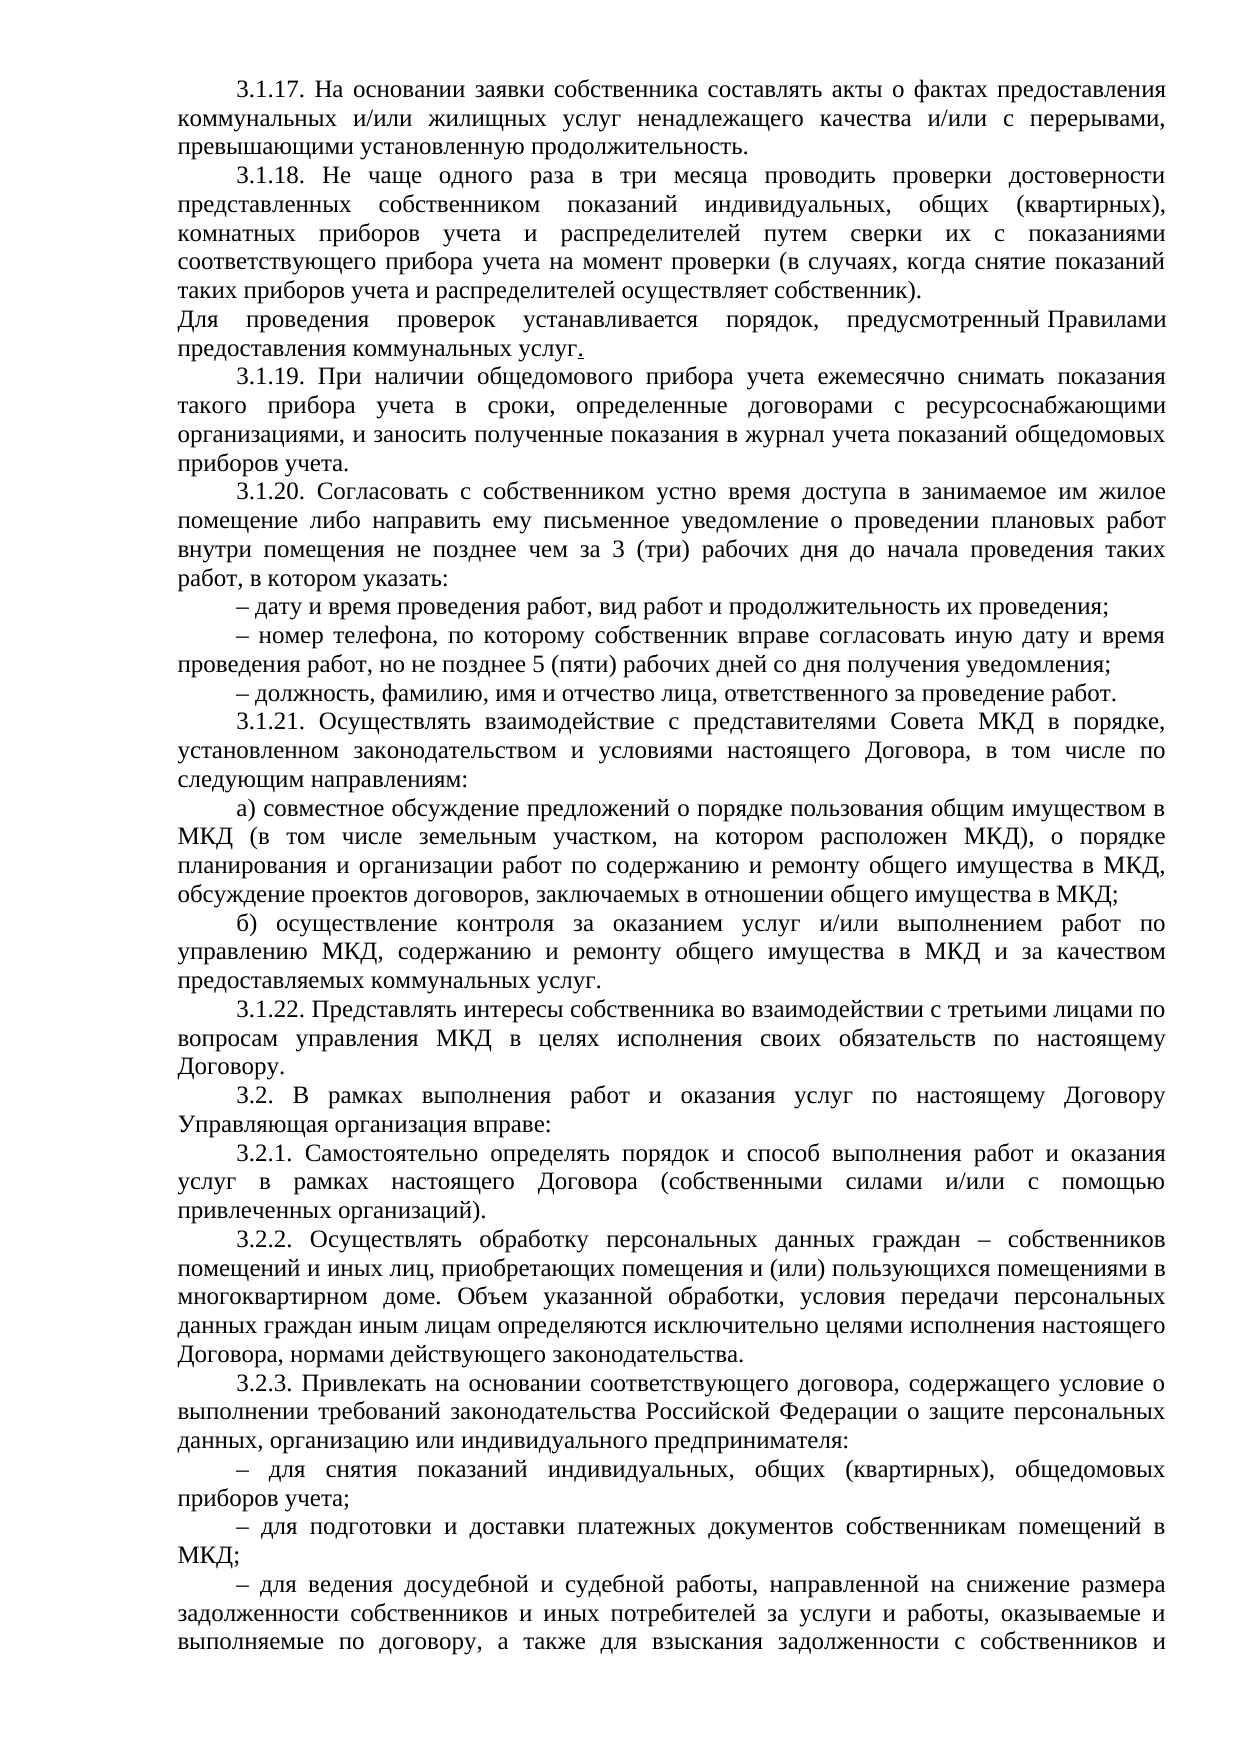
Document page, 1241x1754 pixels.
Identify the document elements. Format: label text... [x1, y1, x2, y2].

text б) осуществление контроля за оказанием услуг и/или выполнением работ по управлению МКД, содержанию и ремонту общего имущества в МКД и за качеством предоставляемых коммунальных услуг. [177, 908, 1167, 994]
text 3.1.22. Представлять интересы собственника во взаимодействии с третьими лицами по вопросам управления МКД в целях исполнения своих обязательств по настоящему Договору. [177, 994, 1167, 1080]
text 3.1.20. Согласовать с собственником устно время доступа в занимаемое им жилое помещение либо направить ему письменное уведомление о проведении плановых работ внутри помещения не позднее чем за 3 (три) рабочих дня до начала проведения таких работ, в котором указать: [177, 476, 1167, 591]
text 3.2. В рамках выполнения работ и оказания услуг по настоящему Договору Управляющая организация вправе: [177, 1080, 1167, 1138]
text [177, 1569, 1167, 1655]
text – дату и время проведения работ, вид работ и продолжительность их проведения; [177, 591, 1167, 620]
text 3.1.18. Не чаще одного раза в три месяца проводить проверки достоверности представленных собственником показаний индивидуальных, общих (квартирных), комнатных приборов учета и распределителей путем сверки их с показаниями соответствующего прибора учета на момент проверки (в случаях, когда снятие показаний таких приборов учета и распределителей осуществляет собственник). [177, 160, 1167, 304]
text – для подготовки и доставки платежных документов собственникам помещений в МКД; [177, 1511, 1167, 1569]
text 3.1.17. На основании заявки собственника составлять акты о фактах предоставления коммунальных и/или жилищных услуг ненадлежащего качества и/или с перерывами, превышающими установленную продолжительность. [177, 74, 1167, 160]
text 3.2.3. Привлекать на основании соответствующего договора, содержащего условие о выполнении требований законодательства Российской Федерации о защите персональных данных, организацию или индивидуального предпринимателя: [177, 1368, 1167, 1454]
text 3.2.2. Осуществлять обработку персональных данных граждан – собственников помещений и иных лиц, приобретающих помещения и (или) пользующихся помещениями в многоквартирном доме. Объем указанной обработки, условия передачи персональных данных граждан иным лицам определяются исключительно целями исполнения настоящего Договора, нормами действующего законодательства. [177, 1224, 1167, 1368]
text 3.1.19. При наличии общедомового прибора учета ежемесячно снимать показания такого прибора учета в сроки, определенные договорами с ресурсоснабжающими организациями, и заносить полученные показания в журнал учета показаний общедомовых приборов учета. [177, 361, 1167, 476]
text – для снятия показаний индивидуальных, общих (квартирных), общедомовых приборов учета; [177, 1454, 1167, 1511]
text а) совместное обсуждение предложений о порядке пользования общим имуществом в МКД (в том числе земельным участком, на котором расположен МКД), о порядке планирования и организации работ по содержанию и ремонту общего имущества в МКД, обсуждение проектов договоров, заключаемых в отношении общего имущества в МКД; [177, 793, 1167, 908]
text – должность, фамилию, имя и отчество лица, ответственного за проведение работ. [177, 678, 1167, 706]
text – номер телефона, по которому собственник вправе согласовать иную дату и время проведения работ, но не позднее 5 (пяти) рабочих дней со дня получения уведомления; [177, 620, 1167, 678]
text 3.1.21. Осуществлять взаимодействие с представителями Совета МКД в порядке, установленном законодательством и условиями настоящего Договора, в том числе по следующим направлениям: [177, 706, 1167, 793]
text 3.2.1. Самостоятельно определять порядок и способ выполнения работ и оказания услуг в рамках настоящего Договора (собственными силами и/или с помощью привлеченных организаций). [177, 1138, 1167, 1224]
text Для проведения проверок устанавливается порядок, предусмотренный Правилами предоставления коммунальных услуг. [177, 304, 1167, 361]
